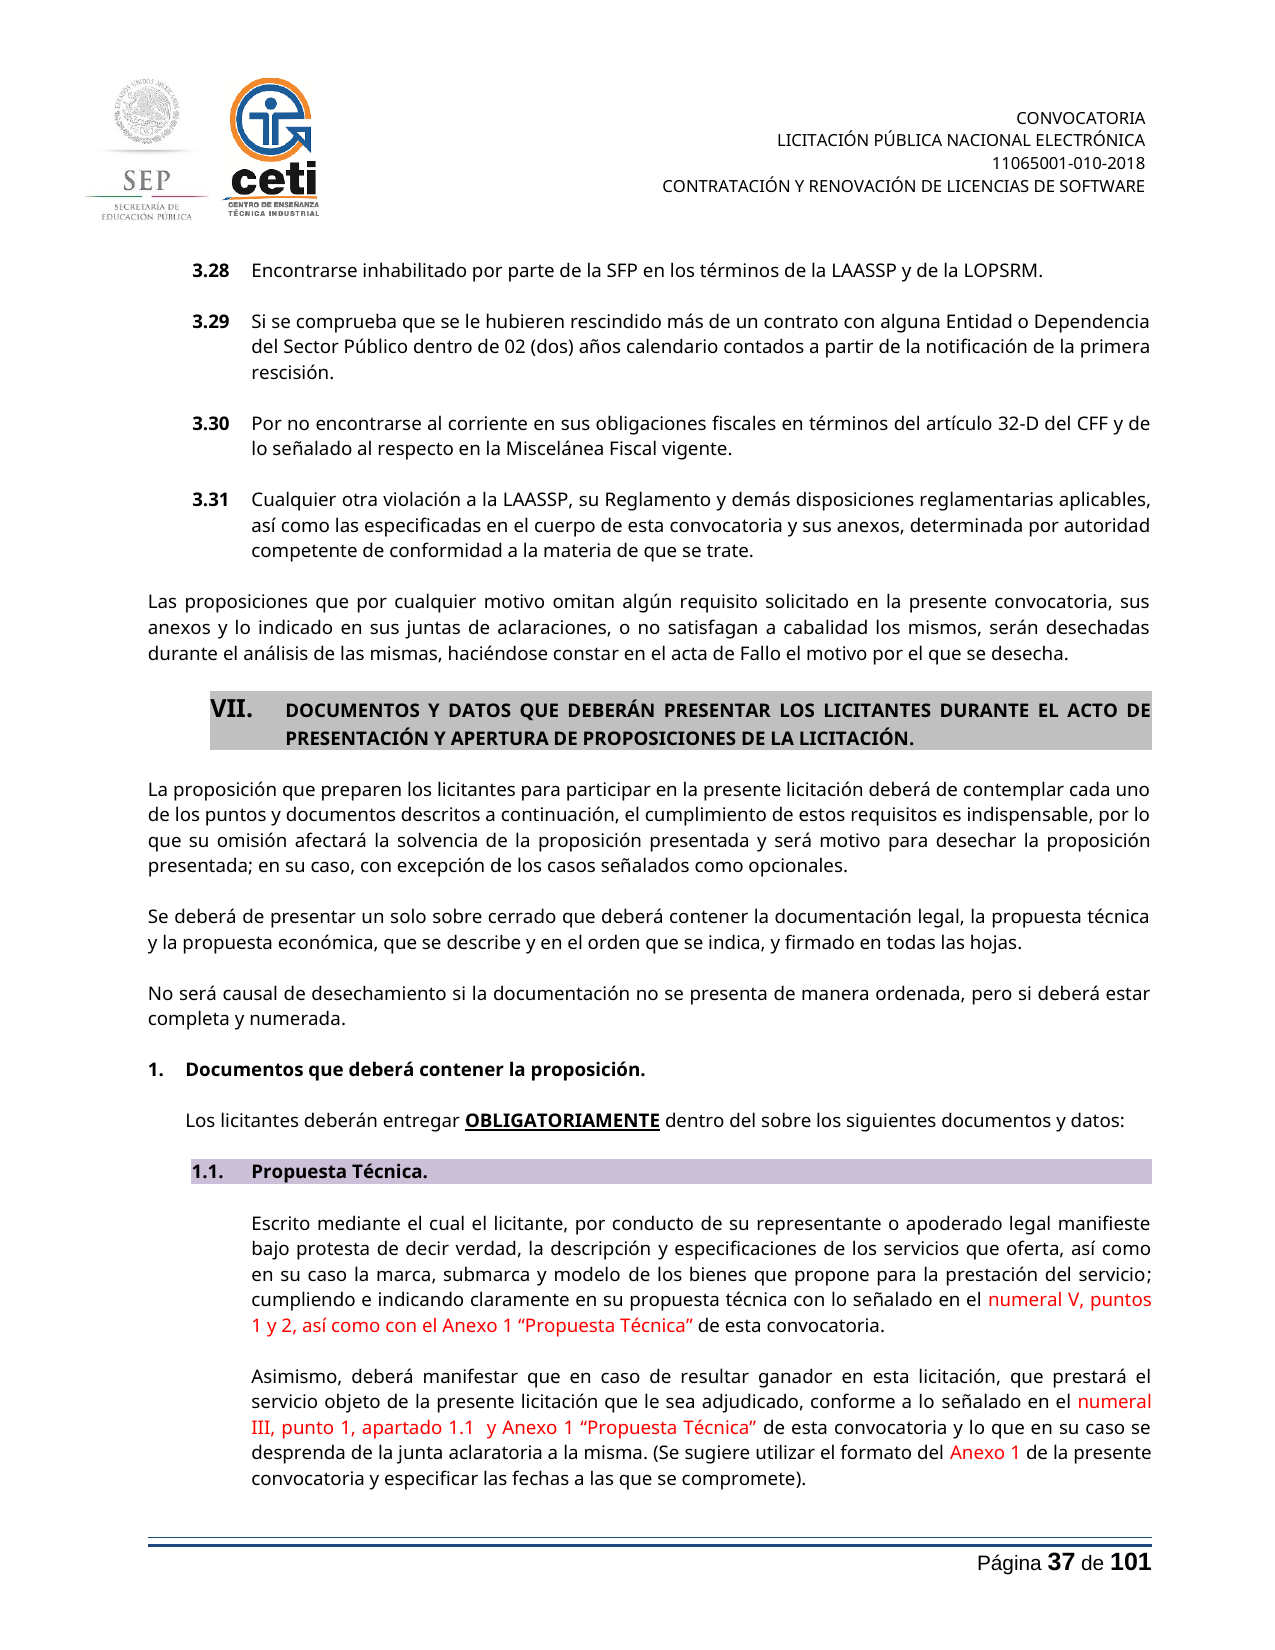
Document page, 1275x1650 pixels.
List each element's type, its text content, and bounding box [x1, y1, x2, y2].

text Se deberá de presentar un solo sobre cerrado que deberá contener la documentación legal, la propuesta técnica y la propuesta económica, que se describe y en el orden que se indica, y firmado en todas las hojas. [148, 903, 1152, 954]
list DOCUMENTOS Y DATOS QUE DEBERÁN PRESENTAR LOS LICITANTES DURANTE EL ACTO DE PRESENTACIÓN Y APERTURA DE PROPOSICIONES DE LA LICITACIÓN. [210, 691, 1152, 750]
list Cualquier otra violación a la LAASSP, su Reglamento y demás disposiciones reglamentarias aplicables, así como las especificadas en el cuerpo de esta convocatoria y sus anexos, determinada por autoridad competente de conformidad a la materia de que se trate. [192, 487, 1152, 563]
list Por no encontrarse al corriente en sus obligaciones fiscales en términos del artículo 32-D del CFF y de lo señalado al respecto en la Miscelánea Fiscal vigente. [192, 410, 1152, 461]
text No será causal de desechamiento si la documentación no se presenta de manera ordenada, pero si deberá estar completa y numerada. [148, 980, 1152, 1031]
list Encontrarse inhabilitado por parte de la SFP en los términos de la LAASSP y de la LOPSRM. [192, 257, 1152, 282]
text La proposición que preparen los licitantes para participar en la presente licitación deberá de contemplar cada uno de los puntos y documentos descritos a continuación, el cumplimiento de estos requisitos es indispensable, por lo que su omisión afectará la solvencia de la proposición presentada y será motivo para desechar la proposición presentada; en su caso, con excepción de los casos señalados como opcionales. [148, 776, 1152, 878]
list Documentos que deberá contener la proposición. [148, 1057, 1152, 1082]
list Si se comprueba que se le hubieren rescindido más de un contrato con alguna Entidad o Dependencia del Sector Público dentro de 02 (dos) años calendario contados a partir de la notificación de la primera rescisión. [192, 308, 1152, 384]
picture [73, 73, 220, 233]
list Asimismo, deberá manifestar que en caso de resultar ganador en esta licitación, que prestará el servicio objeto de la presente licitación que le sea adjudicado, conforme a lo señalado en el numeral III, punto 1, apartado 1.1 y Anexo 1 “Propuesta Técnica” de esta convocatoria y lo que en su caso se desprenda de la junta aclaratoria a la misma. (Se sugiere utilizar el formato del Anexo 1 de la presente convocatoria y especificar las fechas a las que se compromete). [251, 1363, 1152, 1491]
list Escrito mediante el cual el licitante, por conducto de su representante o apoderado legal manifieste bajo protesta de decir verdad, la descripción y especificaciones de los servicios que oferta, así como en su caso la marca, submarca y modelo de los bienes que propone para la prestación del servicio; cumpliendo e indicando claramente en su propuesta técnica con lo señalado en el numeral V, puntos 1 y 2, así como con el Anexo 1 “Propuesta Técnica” de esta convocatoria. [251, 1210, 1152, 1337]
picture [221, 78, 319, 216]
list Los licitantes deberán entregar OBLIGATORIAMENTE dentro del sobre los siguientes documentos y datos: [185, 1108, 1152, 1133]
list Propuesta Técnica. [191, 1159, 1152, 1184]
text Las proposiciones que por cualquier motivo omitan algún requisito solicitado en la presente convocatoria, sus anexos y lo indicado en sus juntas de aclaraciones, o no satisfagan a cabalidad los mismos, serán desechadas durante el análisis de las mismas, haciéndose constar en el acta de Fallo el motivo por el que se desecha. [148, 589, 1152, 665]
